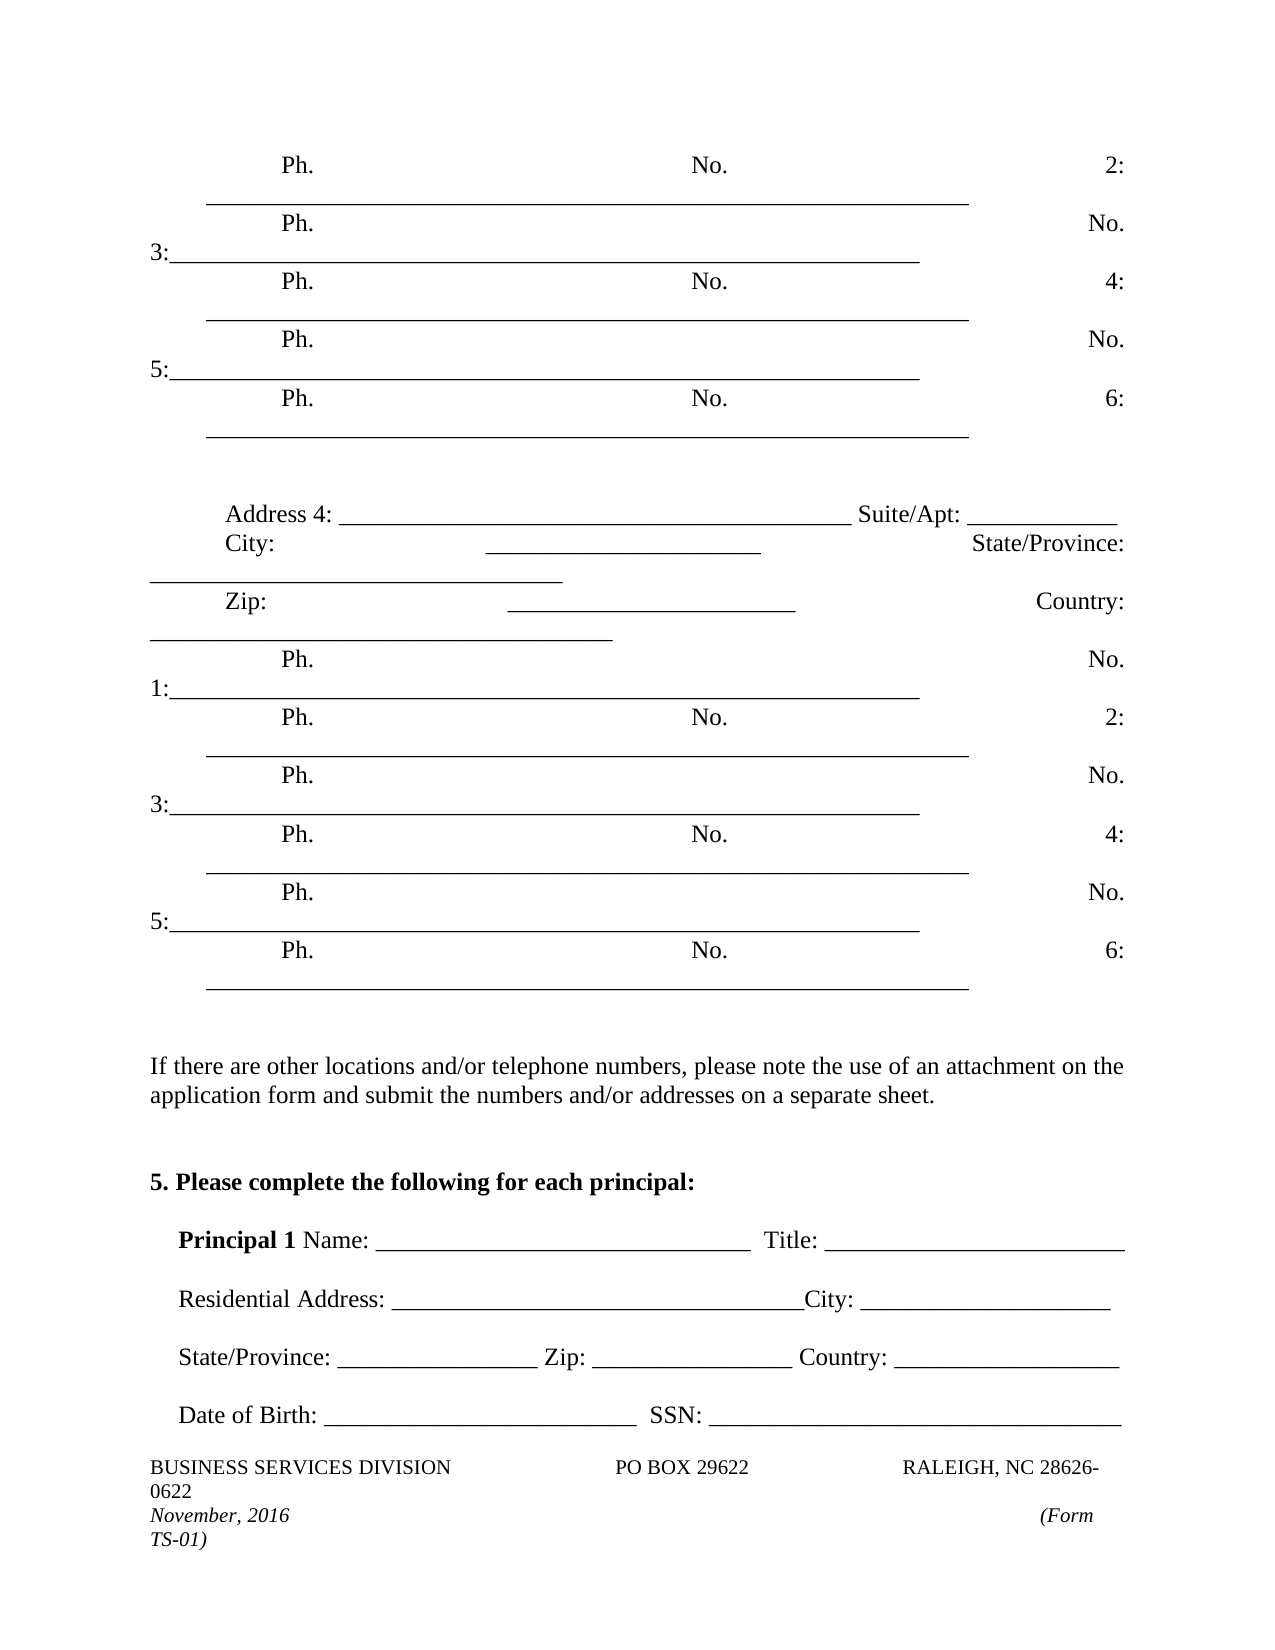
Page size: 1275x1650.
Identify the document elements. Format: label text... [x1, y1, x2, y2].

text Ph. No. 4: _____________________________________________________________ [206, 818, 1125, 877]
text Ph. No. 2: _____________________________________________________________ [206, 150, 1125, 208]
text Ph. No. 2: _____________________________________________________________ [206, 702, 1125, 760]
text Ph. No. 6: _____________________________________________________________ [206, 382, 1125, 441]
text Ph. No. 5:____________________________________________________________ [150, 324, 1125, 382]
text Address 4: _________________________________________ Suite/Apt: ____________ [150, 499, 1125, 528]
text Ph. No. 1:____________________________________________________________ [150, 644, 1125, 702]
text Ph. No. 5:____________________________________________________________ [150, 877, 1125, 935]
text Ph. No. 6: _____________________________________________________________ [206, 935, 1125, 993]
text 5. Please complete the following for each principal: [150, 1167, 1125, 1196]
text Ph. No. 4: _____________________________________________________________ [206, 266, 1125, 324]
text Ph. No. 3:____________________________________________________________ [150, 208, 1125, 266]
text Principal 1 Name: ______________________________ Title: ________________________ [150, 1225, 1125, 1254]
text Zip: _______________________ Country: _____________________________________ [150, 586, 1125, 644]
text Residential Address: _________________________________City: ____________________ [150, 1283, 1125, 1312]
text State/Province: ________________ Zip: ________________ Country: __________________ [150, 1342, 1125, 1371]
text City: ______________________ State/Province: _________________________________ [150, 528, 1125, 586]
text If there are other locations and/or telephone numbers, please note the use of an attachment on the application form and submit the numbers and/or addresses on a separate sheet. [150, 1051, 1125, 1109]
text Ph. No. 3:____________________________________________________________ [150, 760, 1125, 818]
text Date of Birth: _________________________ SSN: _________________________________ [150, 1400, 1125, 1429]
